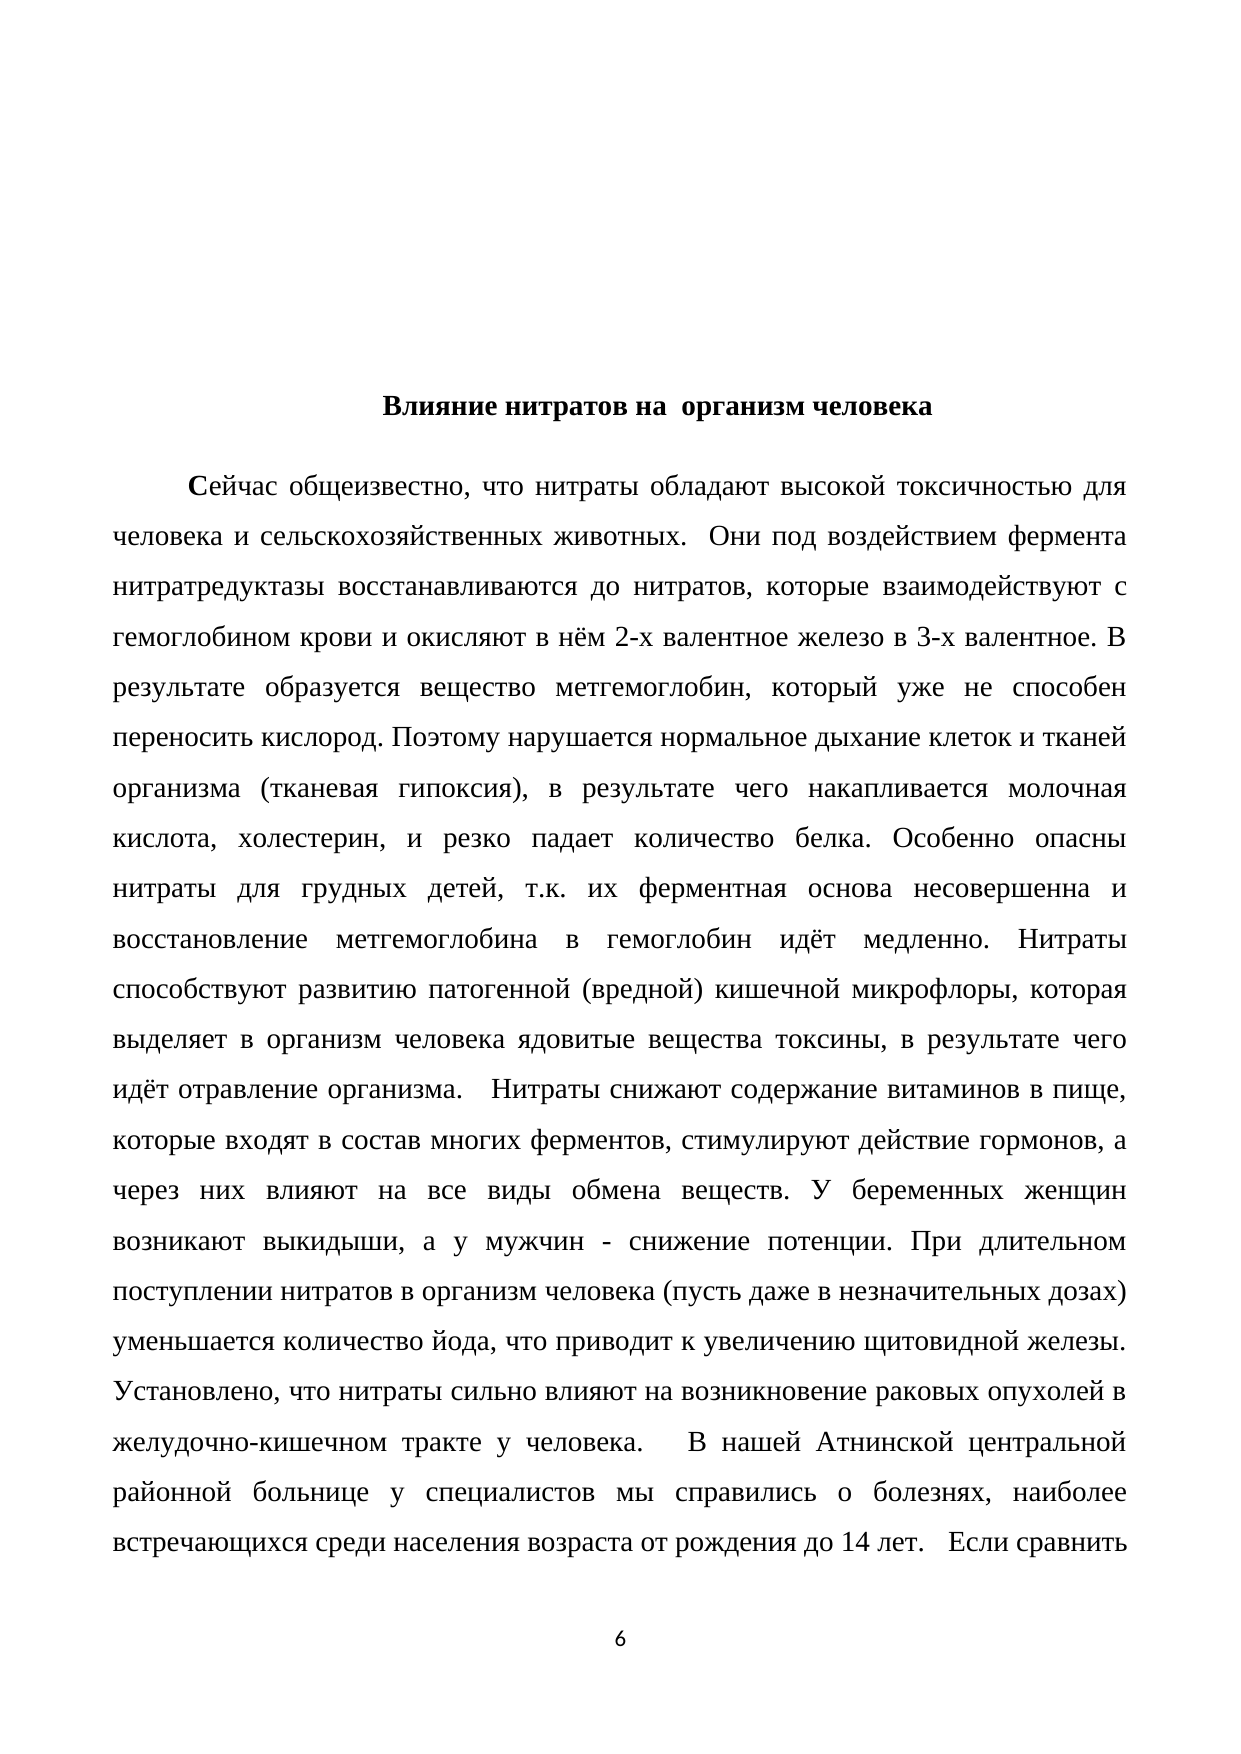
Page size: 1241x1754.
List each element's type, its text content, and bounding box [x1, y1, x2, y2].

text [112, 706, 1128, 1595]
text Влияние нитратов на организм человека [112, 627, 1128, 660]
